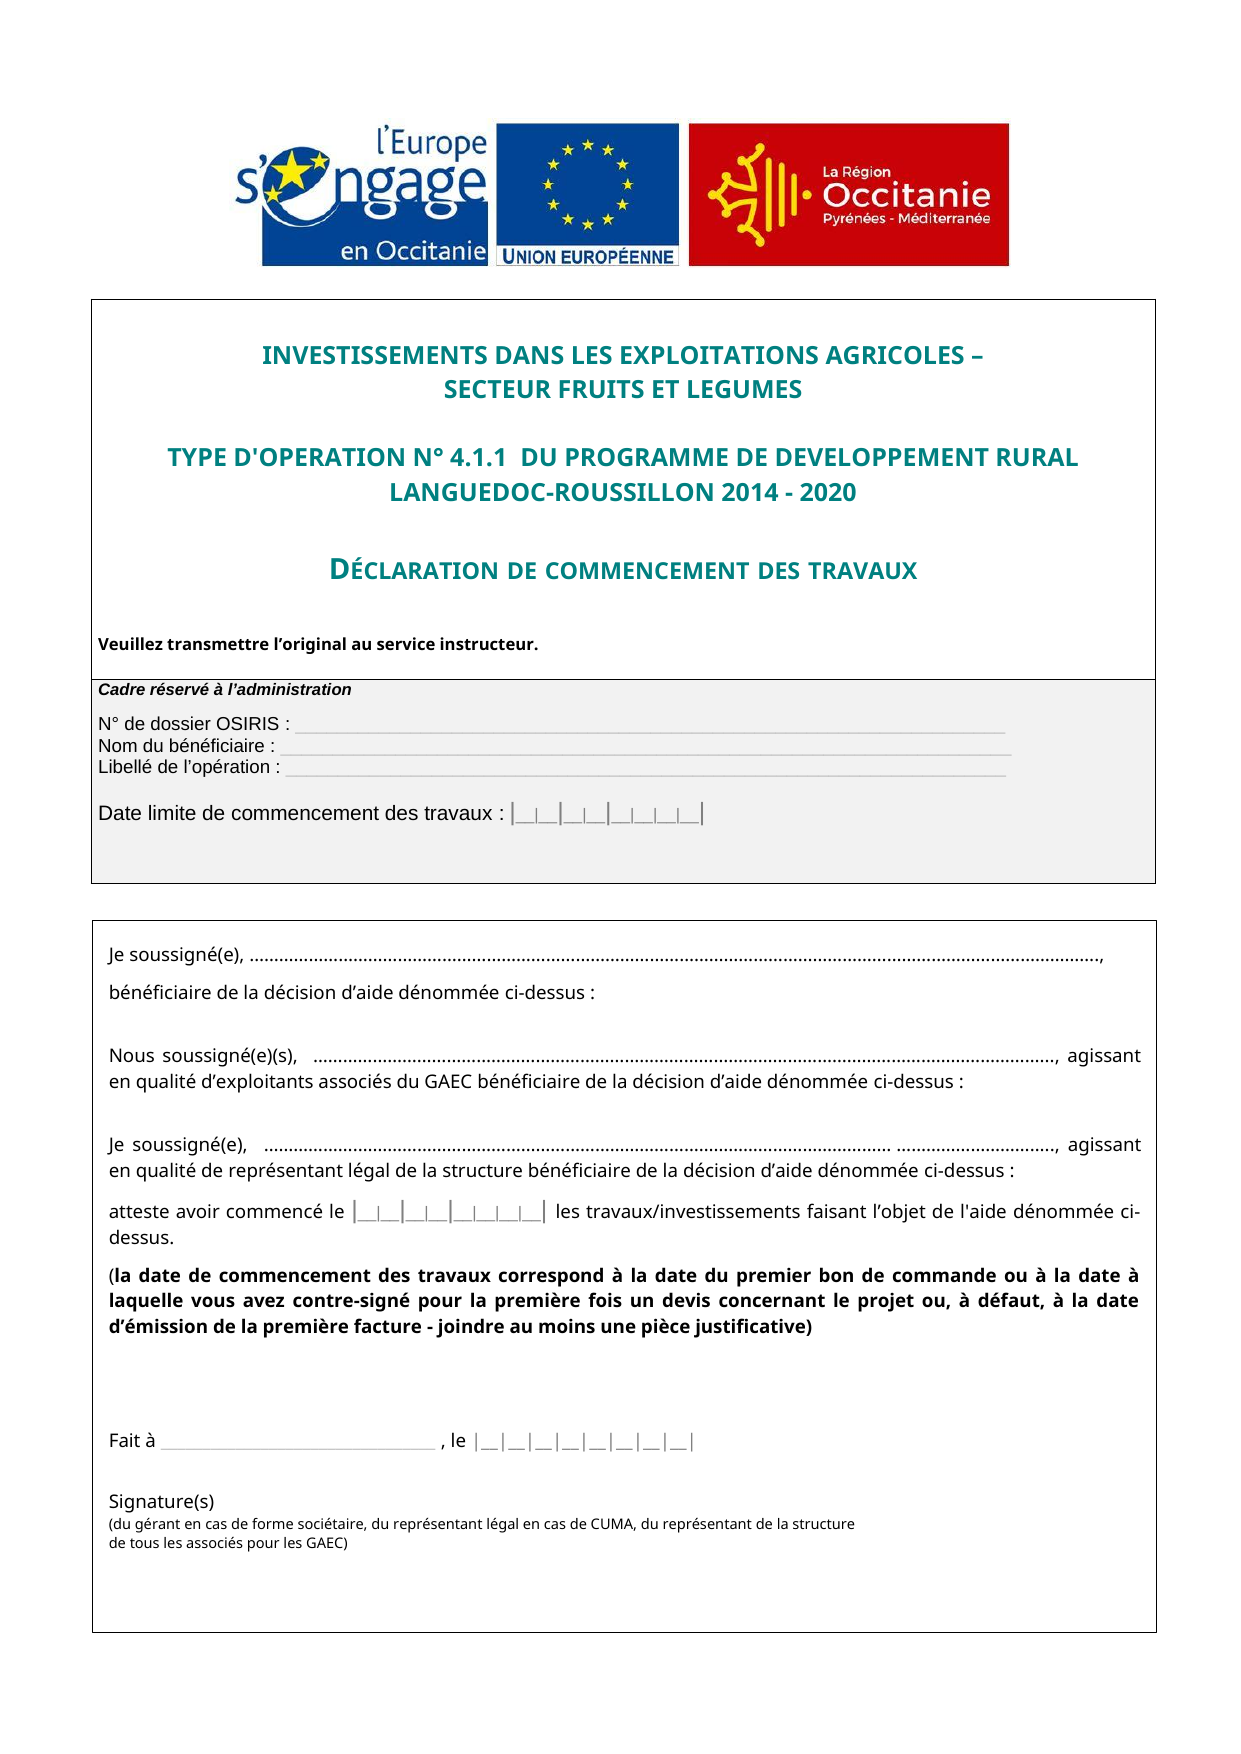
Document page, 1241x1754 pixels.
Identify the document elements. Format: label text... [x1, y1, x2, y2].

picture [229, 118, 1011, 270]
table_cell Cadre réservé à l’administration N° de dossier OSIRIS : ____________________________________________________________________ Nom du bénéficiaire : ______________________________________________________________________ Libellé de l’opération : _____________________________________________________________________ Date limite de commencement des travaux : |__|__|__|__|__|__|__|__| [92, 680, 1155, 883]
table_cell Veuillez transmettre l’original au service instructeur. [92, 588, 1155, 678]
table_header INVESTISSEMENTS DANS LES EXPLOITATIONS AGRICOLES – SECTEUR FRUITS ET LEGUMES TYPE D'OPERATION N° 4.1.1 DU PROGRAMME DE DEVELOPPEMENT RURAL LANGUEDOC-ROUSSILLON 2014 - 2020 Déclaration de commencement des travaux [92, 300, 1155, 588]
